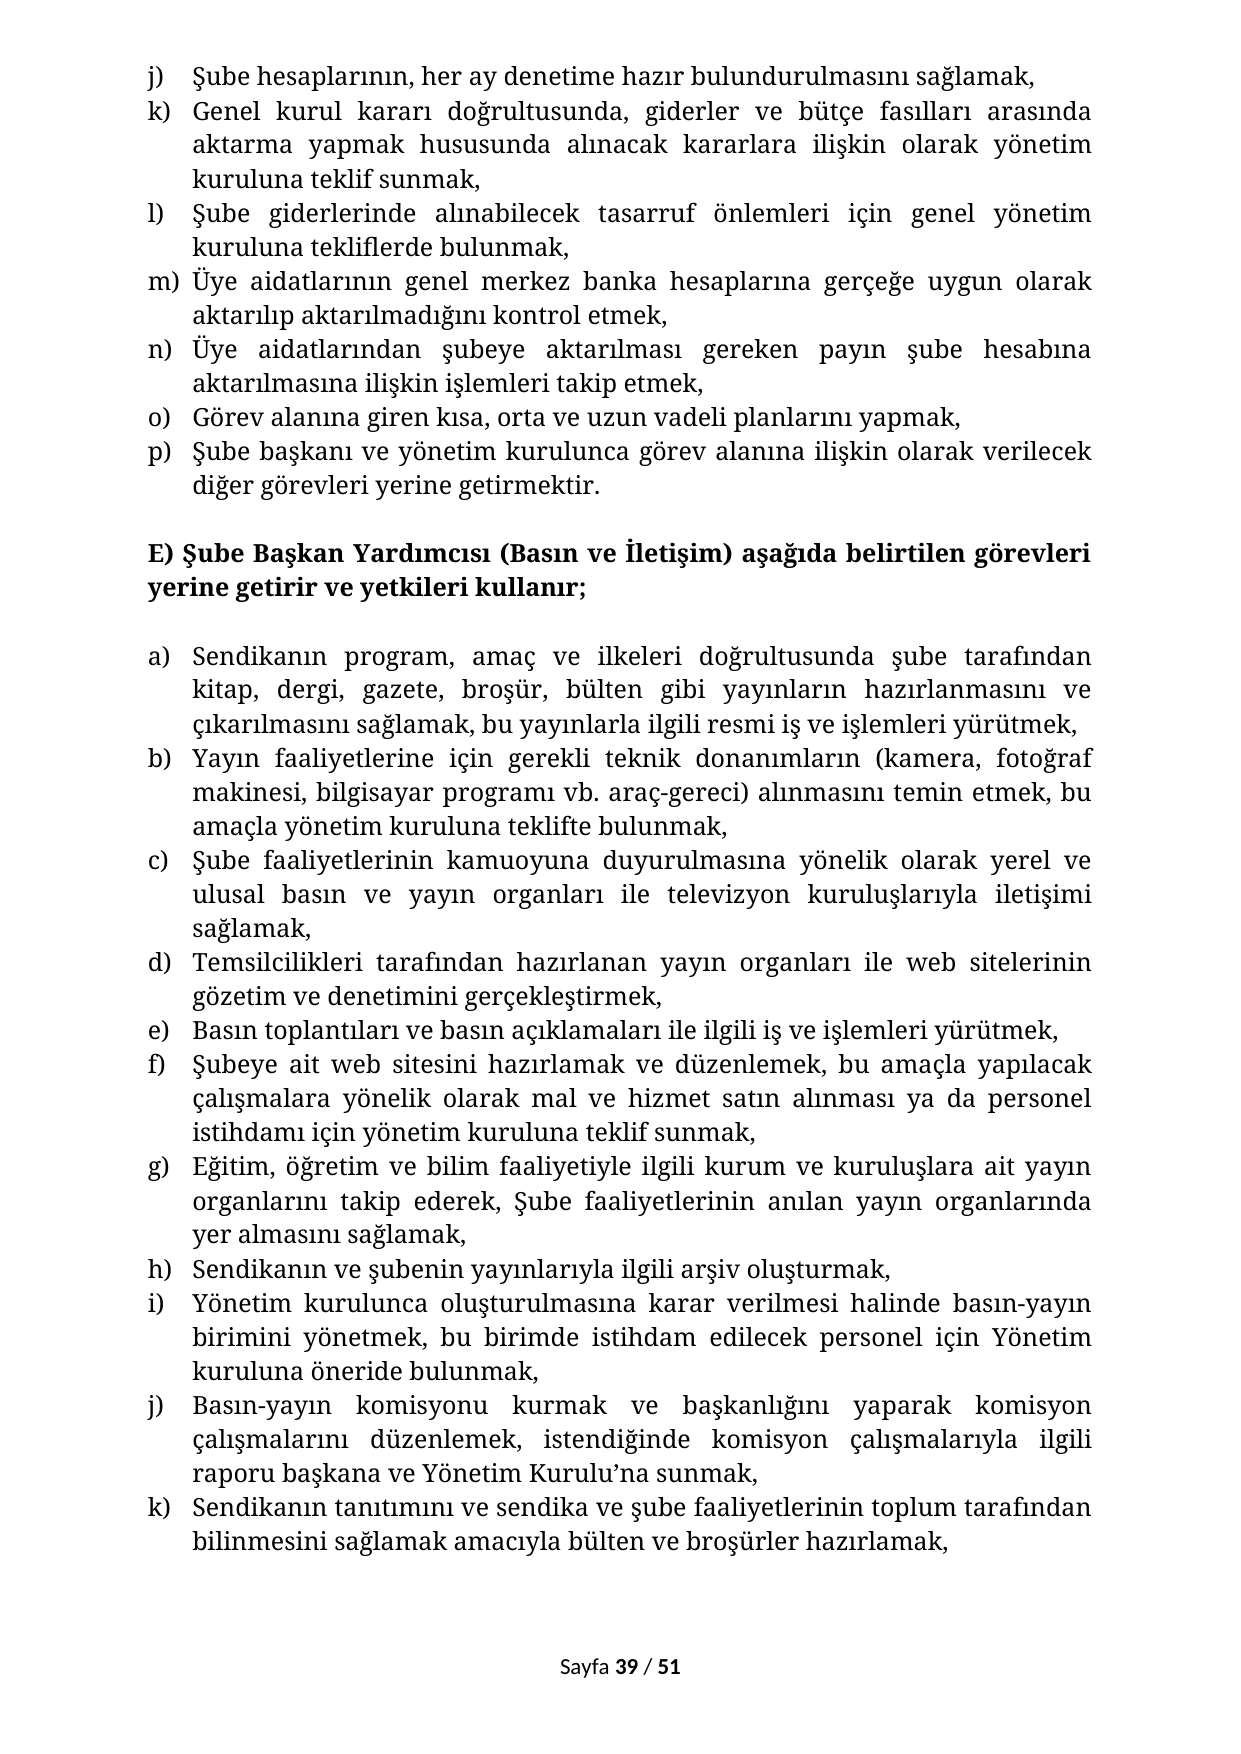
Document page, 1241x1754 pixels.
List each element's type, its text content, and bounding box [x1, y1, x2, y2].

text E) Şube Başkan Yardımcısı (Basın ve İletişim) aşağıda belirtilen görevleri yerine getirir ve yetkileri kullanır; [148, 536, 1093, 604]
list Temsilcilikleri tarafından hazırlanan yayın organları ile web sitelerinin gözetim ve denetimini gerçekleştirmek, [148, 945, 1093, 1013]
list Basın-yayın komisyonu kurmak ve başkanlığını yaparak komisyon çalışmalarını düzenlemek, istendiğinde komisyon çalışmalarıyla ilgili raporu başkana ve Yönetim Kurulu’na sunmak, [148, 1387, 1093, 1490]
list Görev alanına giren kısa, orta ve uzun vadeli planlarını yapmak, [148, 400, 1093, 434]
list Şube hesaplarının, her ay denetime hazır bulundurulmasını sağlamak, [148, 59, 1093, 93]
list Basın toplantıları ve basın açıklamaları ile ilgili iş ve işlemleri yürütmek, [148, 1013, 1093, 1047]
list Sendikanın tanıtımını ve sendika ve şube faaliyetlerinin toplum tarafından bilinmesini sağlamak amacıyla bülten ve broşürler hazırlamak, [148, 1490, 1093, 1558]
list Üye aidatlarının genel merkez banka hesaplarına gerçeğe uygun olarak aktarılıp aktarılmadığını kontrol etmek, [148, 263, 1093, 332]
list Yönetim kurulunca oluşturulmasına karar verilmesi halinde basın-yayın birimini yönetmek, bu birimde istihdam edilecek personel için Yönetim kuruluna öneride bulunmak, [148, 1285, 1093, 1387]
list Üye aidatlarından şubeye aktarılması gereken payın şube hesabına aktarılmasına ilişkin işlemleri takip etmek, [148, 332, 1093, 400]
list Şube faaliyetlerinin kamuoyuna duyurulmasına yönelik olarak yerel ve ulusal basın ve yayın organları ile televizyon kuruluşlarıyla iletişimi sağlamak, [148, 842, 1093, 945]
list Şube başkanı ve yönetim kurulunca görev alanına ilişkin olarak verilecek diğer görevleri yerine getirmektir. [148, 434, 1093, 502]
list Sendikanın program, amaç ve ilkeleri doğrultusunda şube tarafından kitap, dergi, gazete, broşür, bülten gibi yayınların hazırlanmasını ve çıkarılmasını sağlamak, bu yayınlarla ilgili resmi iş ve işlemleri yürütmek, [148, 638, 1093, 740]
list Eğitim, öğretim ve bilim faaliyetiyle ilgili kurum ve kuruluşlara ait yayın organlarını takip ederek, Şube faaliyetlerinin anılan yayın organlarında yer almasını sağlamak, [148, 1149, 1093, 1251]
list Genel kurul kararı doğrultusunda, giderler ve bütçe fasılları arasında aktarma yapmak hususunda alınacak kararlara ilişkin olarak yönetim kuruluna teklif sunmak, [148, 93, 1093, 195]
list Şube giderlerinde alınabilecek tasarruf önlemleri için genel yönetim kuruluna tekliflerde bulunmak, [148, 195, 1093, 263]
list Şubeye ait web sitesini hazırlamak ve düzenlemek, bu amaçla yapılacak çalışmalara yönelik olarak mal ve hizmet satın alınması ya da personel istihdamı için yönetim kuruluna teklif sunmak, [148, 1047, 1093, 1149]
list Sendikanın ve şubenin yayınlarıyla ilgili arşiv oluşturmak, [148, 1251, 1093, 1285]
list Yayın faaliyetlerine için gerekli teknik donanımların (kamera, fotoğraf makinesi, bilgisayar programı vb. araç-gereci) alınmasını temin etmek, bu amaçla yönetim kuruluna teklifte bulunmak, [148, 740, 1093, 842]
